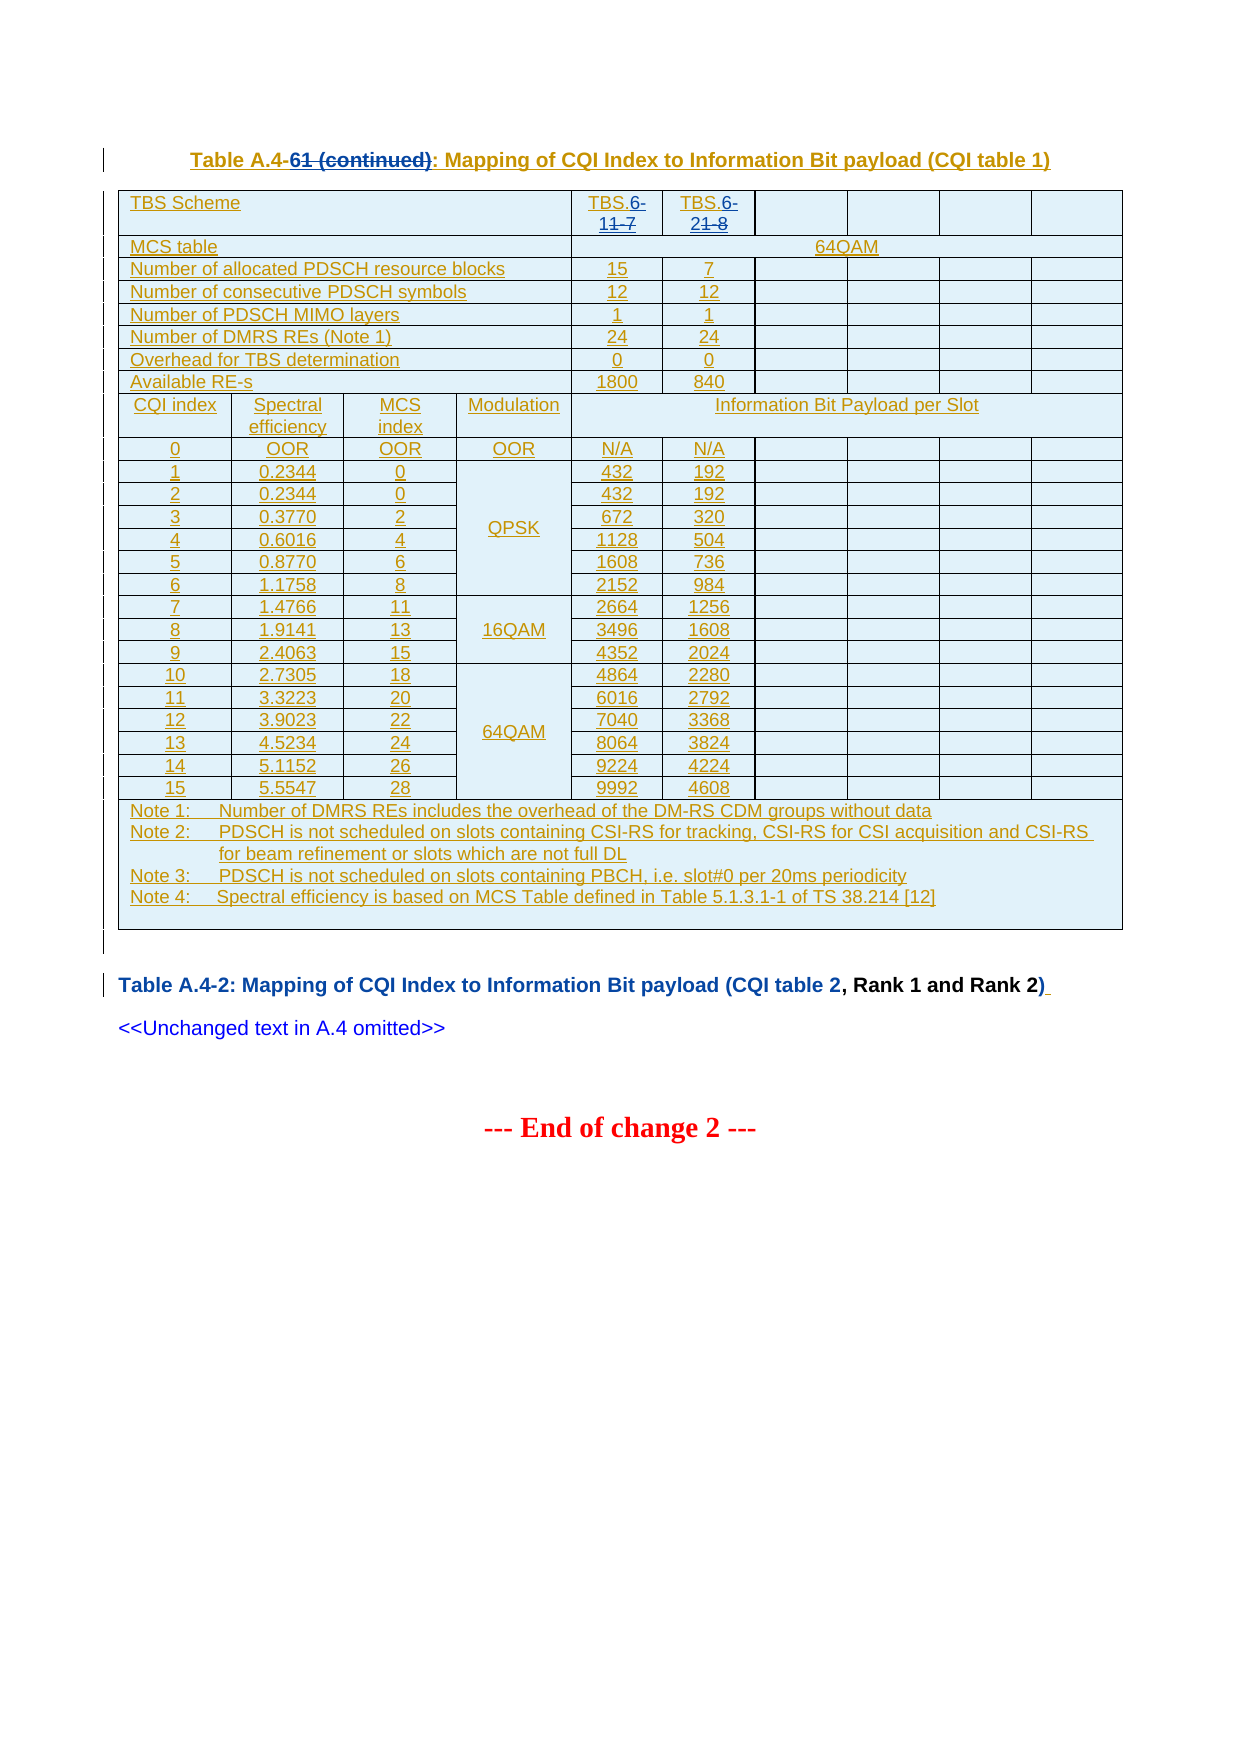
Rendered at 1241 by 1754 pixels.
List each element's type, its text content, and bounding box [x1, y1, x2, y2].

text Table A.4-2: Mapping of CQI Index to Information Bit payload (CQI table 2, Rank 1 and Rank 2) [118, 973, 1122, 997]
text <<Unchanged text in A.4 omitted>> [118, 1016, 1122, 1039]
text --- End of change 2 --- [118, 1111, 1122, 1144]
